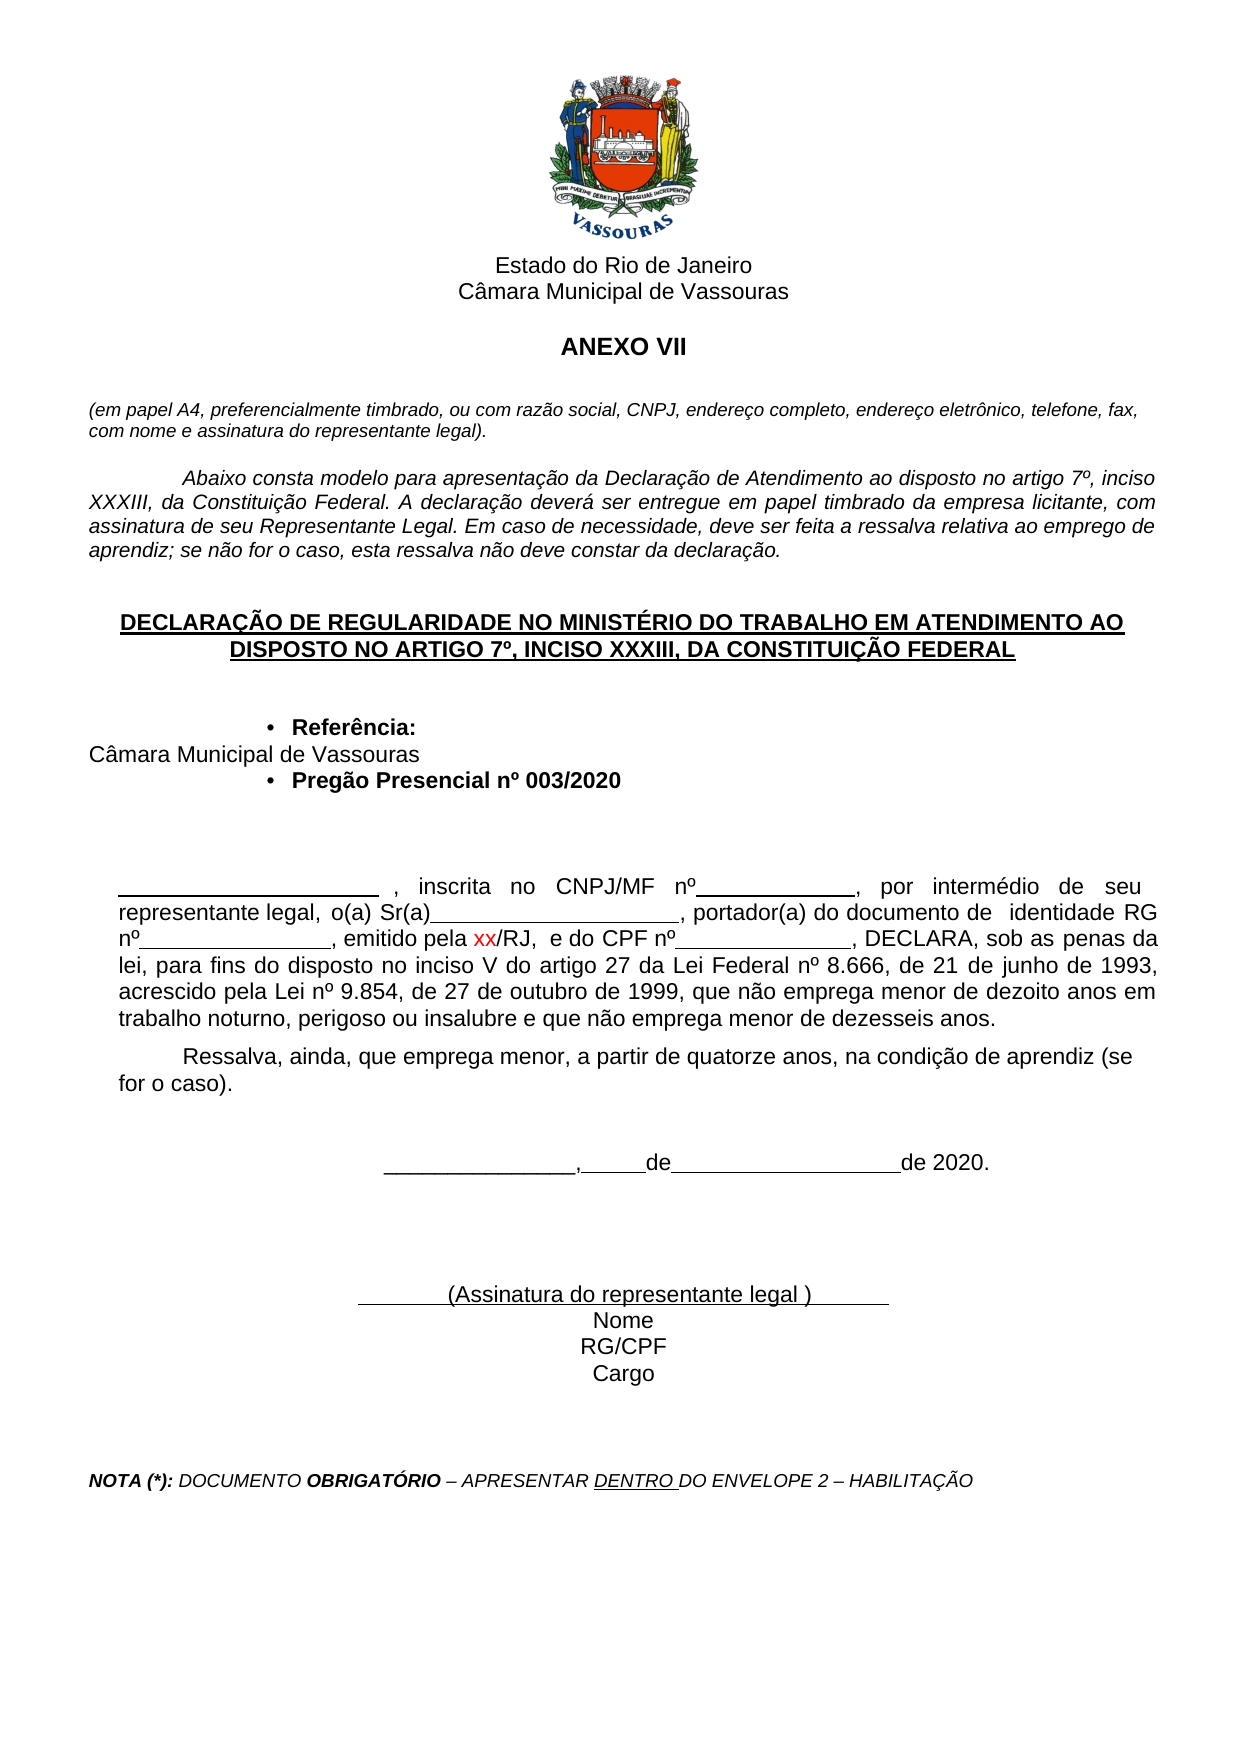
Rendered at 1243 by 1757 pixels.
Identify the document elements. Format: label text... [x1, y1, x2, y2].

text Câmara Municipal de Vassouras [89, 741, 856, 767]
text (em papel A4, preferencialmente timbrado, ou com razão social, CNPJ, endereço completo, endereço eletrônico, telefone, fax, com nome e assinatura do representante legal). [89, 399, 1169, 442]
subtitle Pregão Presencial nº 003/2020 [266, 767, 856, 793]
text DECLARAÇÃO DE REGULARIDADE NO MINISTÉRIO DO TRABALHO EM ATENDIMENTO AO DISPOSTO NO ARTIGO 7º, INCISO XXXIII, DA CONSTITUIÇÃO FEDERAL [120, 609, 1127, 662]
text (Assinatura do representante legal ) Nome [357, 1281, 889, 1333]
text _______________, de de 2020. [384, 1149, 1169, 1175]
picture [531, 64, 718, 252]
text RG/CPF [453, 1333, 793, 1360]
text representante legal, o(a) Sr(a) , portador(a) do documento de identidade RG nº , emitido pela xx/RJ, e do CPF nº , DECLARA, sob as penas da lei, para fins do disposto no inciso V do artigo 27 da Lei Federal nº 8.666, de 21 de junho de 1993, acrescido pela Lei nº 9.854, de 27 de outubro de 1999, que não emprega menor de dezoito anos em trabalho noturno, perigoso ou insalubre e que não emprega menor de dezesseis anos. [118, 899, 1158, 1031]
text ANEXO VII [71, 332, 1176, 361]
text , inscrita no CNPJ/MF nº , por intermédio de seu [118, 873, 1169, 899]
text Cargo [453, 1360, 793, 1386]
text NOTA (*): DOCUMENTO OBRIGATÓRIO – APRESENTAR DENTRO DO ENVELOPE 2 – HABILITAÇÃO [89, 1470, 1169, 1491]
text Abaixo consta modelo para apresentação da Declaração de Atendimento ao disposto no artigo 7º, inciso XXXIII, da Constituição Federal. A declaração deverá ser entregue em papel timbrado da empresa licitante, com assinatura de seu Representante Legal. Em caso de necessidade, deve ser feita a ressalva relativa ao emprego de aprendiz; se não for o caso, esta ressalva não deve constar da declaração. [89, 466, 1157, 562]
text Ressalva, ainda, que emprega menor, a partir de quatorze anos, na condição de aprendiz (se for o caso). [118, 1043, 1157, 1096]
subtitle Referência: [266, 714, 856, 741]
